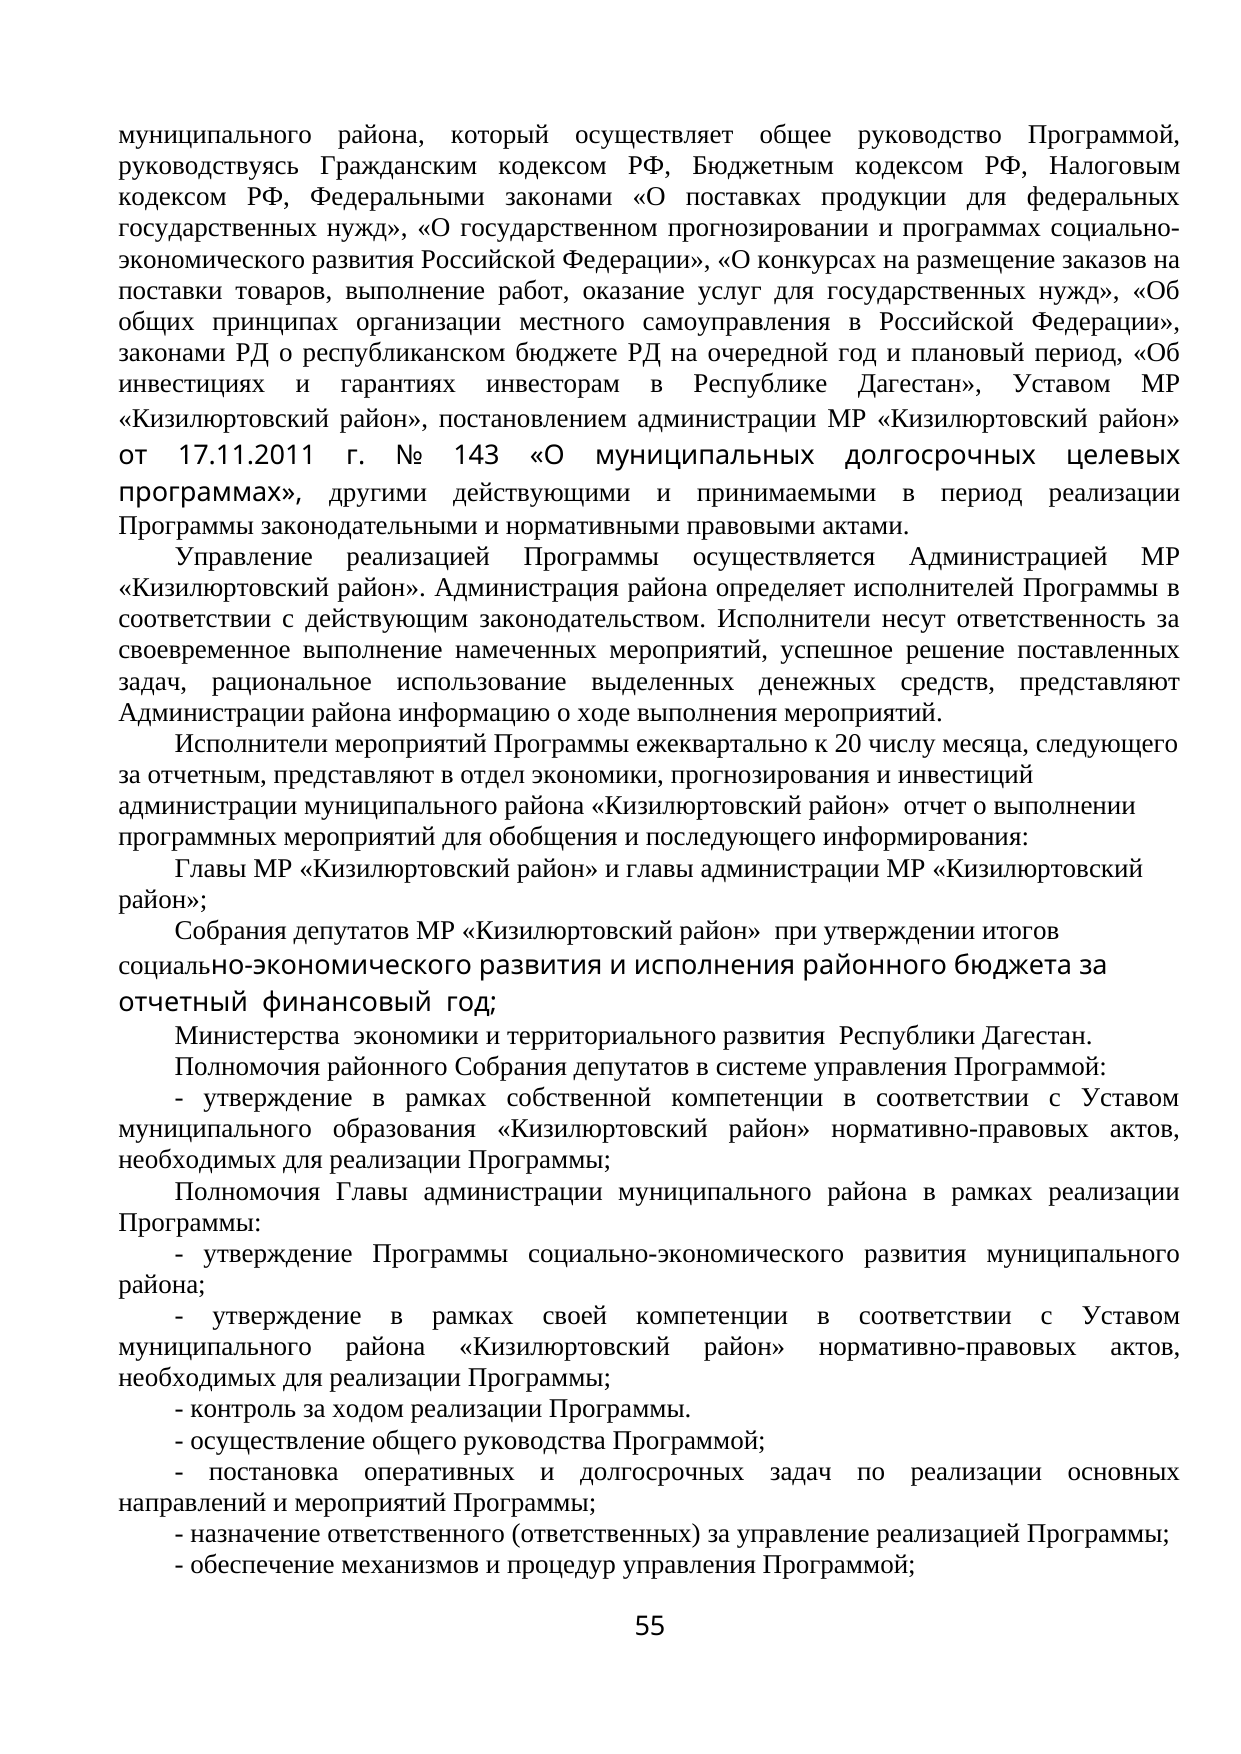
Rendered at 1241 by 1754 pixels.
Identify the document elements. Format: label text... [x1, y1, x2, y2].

text - контроль за ходом реализации Программы. [118, 1393, 1181, 1424]
text Исполнители мероприятий Программы ежеквартально к 20 числу месяца, следующего за отчетным, представляют в отдел экономики, прогнозирования и инвестиций администрации муниципального района «Кизилюртовский район» отчет о выполнении программных мероприятий для обобщения и последующего информирования: [118, 727, 1181, 852]
text Управление реализацией Программы осуществляется Администрацией МР «Кизилюртовский район». Администрация района определяет исполнителей Программы в соответствии с действующим законодательством. Исполнители несут ответственность за своевременное выполнение намеченных мероприятий, успешное решение поставленных задач, рациональное использование выделенных денежных средств, представляют Администрации района информацию о ходе выполнения мероприятий. [118, 540, 1181, 727]
text Министерства экономики и территориального развития Республики Дагестан. [118, 1019, 1181, 1050]
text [118, 118, 1181, 540]
text Главы МР «Кизилюртовский район» и главы администрации МР «Кизилюртовский район»; [118, 852, 1181, 914]
text Полномочия районного Собрания депутатов в системе управления Программой: [118, 1050, 1181, 1081]
text Полномочия Главы администрации муниципального района в рамках реализации Программы: [118, 1174, 1181, 1237]
text - утверждение в рамках своей компетенции в соответствии с Уставом муниципального района «Кизилюртовский район» нормативно-правовых актов, необходимых для реализации Программы; [118, 1299, 1181, 1393]
text Собрания депутатов МР «Кизилюртовский район» при утверждении итогов социально-экономического развития и исполнения районного бюджета за отчетный финансовый год; [118, 914, 1181, 1019]
text - обеспечение механизмов и процедур управления Программой; [118, 1548, 1181, 1579]
text - утверждение Программы социально-экономического развития муниципального района; [118, 1237, 1181, 1299]
text - осуществление общего руководства Программой; [118, 1424, 1181, 1455]
text - утверждение в рамках собственной компетенции в соответствии с Уставом муниципального образования «Кизилюртовский район» нормативно-правовых актов, необходимых для реализации Программы; [118, 1081, 1181, 1174]
text - назначение ответственного (ответственных) за управление реализацией Программы; [118, 1517, 1181, 1548]
text - постановка оперативных и долгосрочных задач по реализации основных направлений и мероприятий Программы; [118, 1455, 1181, 1517]
